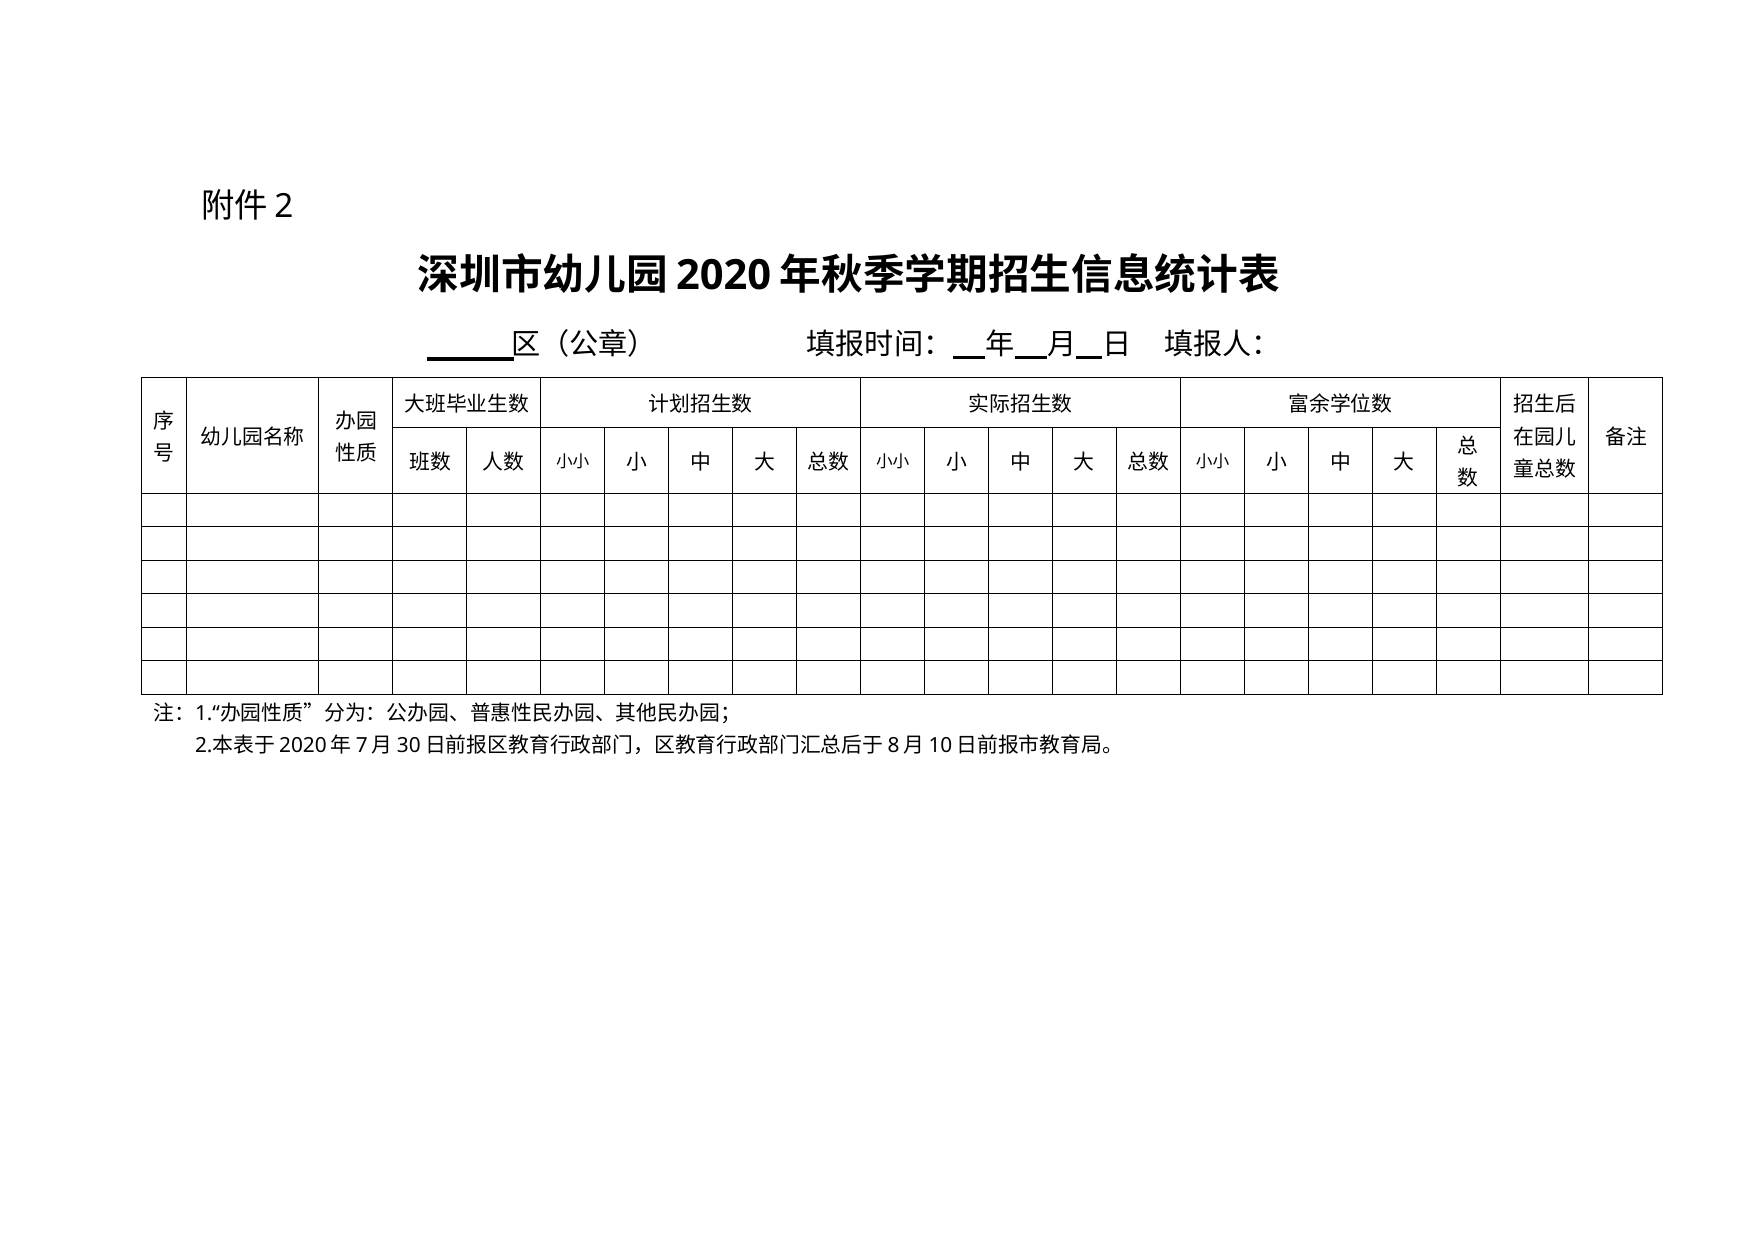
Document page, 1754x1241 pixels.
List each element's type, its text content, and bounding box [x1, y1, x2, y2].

table_cell [1117, 661, 1180, 694]
table_cell [1589, 661, 1662, 694]
table_cell [1373, 661, 1436, 694]
table_cell [669, 561, 732, 593]
table_cell [467, 594, 540, 627]
table_cell [1501, 494, 1588, 526]
table_cell [1309, 527, 1372, 560]
table_cell [1373, 561, 1436, 593]
table_cell [1309, 594, 1372, 627]
table_cell [797, 628, 860, 660]
table_cell 大 [1053, 428, 1116, 493]
table_cell [142, 527, 186, 560]
table_cell [861, 628, 924, 660]
table_cell [541, 628, 604, 660]
table_cell [319, 628, 392, 660]
table_cell 实际招生数 [861, 378, 1180, 427]
table_cell 总数 [797, 428, 860, 493]
table_cell [1373, 594, 1436, 627]
table_cell [1501, 628, 1588, 660]
table_cell [1245, 661, 1308, 694]
table_cell [797, 661, 860, 694]
table_cell [797, 527, 860, 560]
table_cell [1181, 661, 1244, 694]
table_cell [1501, 561, 1588, 593]
table_cell 小 [605, 428, 668, 493]
table_cell [925, 661, 988, 694]
table_cell [1181, 628, 1244, 660]
table_cell [989, 494, 1052, 526]
table_cell [925, 628, 988, 660]
table_cell [319, 527, 392, 560]
table_cell [669, 527, 732, 560]
table_cell [393, 494, 466, 526]
table_cell [1181, 561, 1244, 593]
table_cell [1117, 494, 1180, 526]
table_cell [467, 628, 540, 660]
table_cell 中 [989, 428, 1052, 493]
table_cell [605, 527, 668, 560]
table_cell [605, 661, 668, 694]
table_cell [393, 594, 466, 627]
table_cell [142, 494, 186, 526]
table_cell [605, 594, 668, 627]
table_cell [861, 561, 924, 593]
table_cell 总数 [1117, 428, 1180, 493]
table_cell 序号 [142, 378, 186, 493]
table_cell [733, 527, 796, 560]
table_cell [1373, 527, 1436, 560]
table_cell [319, 561, 392, 593]
table_cell [1245, 494, 1308, 526]
table_cell [1501, 594, 1588, 627]
table_cell 中 [669, 428, 732, 493]
table_cell [733, 594, 796, 627]
table_cell [187, 561, 318, 593]
table_cell 大班毕业生数 [393, 378, 540, 427]
table_cell [1589, 527, 1662, 560]
table_cell [733, 661, 796, 694]
table_cell [319, 594, 392, 627]
table_cell [797, 494, 860, 526]
table_cell 区（公章） 填报时间： 年 月 日 填报人： [68, 306, 1629, 377]
table_cell [1437, 661, 1500, 694]
table_cell [142, 661, 186, 694]
table_cell [541, 494, 604, 526]
table_cell [1181, 594, 1244, 627]
text 附件2 [201, 171, 1535, 236]
table_cell [733, 628, 796, 660]
table_cell [669, 594, 732, 627]
table_cell [467, 494, 540, 526]
table_cell 注：1.“办园性质”分为：公办园、普惠性民办园、其他民办园； 2.本表于2020年7月30日前报区教育行政部门，区教育行政部门汇总后于8月10日前报市教育局。 [142, 695, 1663, 760]
table_cell [989, 594, 1052, 627]
table_cell [925, 594, 988, 627]
table_cell [1181, 527, 1244, 560]
table_cell [393, 661, 466, 694]
table_cell [1117, 561, 1180, 593]
table_cell [1245, 628, 1308, 660]
table_cell [861, 527, 924, 560]
table_cell [669, 494, 732, 526]
table_cell 备注 [1589, 378, 1662, 493]
table_cell [393, 628, 466, 660]
table_cell [1589, 494, 1662, 526]
table_cell [467, 527, 540, 560]
table_cell 幼儿园名称 [187, 378, 318, 493]
table_cell [925, 494, 988, 526]
table_cell [393, 527, 466, 560]
table_cell [142, 594, 186, 627]
table_cell [1437, 628, 1500, 660]
table_cell [541, 561, 604, 593]
table_cell [1053, 494, 1116, 526]
table_cell [861, 494, 924, 526]
table_cell [142, 561, 186, 593]
table_cell [1309, 561, 1372, 593]
table_cell [1309, 661, 1372, 694]
table_cell [1373, 494, 1436, 526]
table_cell 总数 [1437, 428, 1500, 493]
table_header 深圳市幼儿园2020年秋季学期招生信息统计表 [68, 236, 1629, 306]
table_cell 中 [1309, 428, 1372, 493]
table_cell 小 [1245, 428, 1308, 493]
table_cell [187, 661, 318, 694]
table_cell [989, 661, 1052, 694]
table_cell [797, 594, 860, 627]
table_cell [319, 661, 392, 694]
table_cell [1501, 661, 1588, 694]
table_cell 小小 [861, 428, 924, 493]
table_cell [1245, 561, 1308, 593]
table_cell [989, 628, 1052, 660]
table_cell [142, 628, 186, 660]
table_cell [1181, 494, 1244, 526]
table_cell [605, 561, 668, 593]
table_cell [733, 561, 796, 593]
table_cell [605, 628, 668, 660]
table_cell [1309, 494, 1372, 526]
table_cell [187, 527, 318, 560]
table_cell [669, 628, 732, 660]
table_cell [1437, 561, 1500, 593]
table_cell 富余学位数 [1181, 378, 1500, 427]
table_cell [1309, 628, 1372, 660]
table_cell [1117, 527, 1180, 560]
table_cell [989, 527, 1052, 560]
table_cell [925, 561, 988, 593]
table_cell [187, 628, 318, 660]
table_cell [1589, 561, 1662, 593]
table_cell 班数 [393, 428, 466, 493]
table_cell [1245, 527, 1308, 560]
table_cell [861, 661, 924, 694]
table_cell [187, 494, 318, 526]
table_cell [1053, 561, 1116, 593]
table_cell 办园性质 [319, 378, 392, 493]
table_cell [1053, 628, 1116, 660]
table_cell [989, 561, 1052, 593]
table_cell [319, 494, 392, 526]
table_cell [1053, 527, 1116, 560]
table_cell [1437, 527, 1500, 560]
table_cell [1437, 494, 1500, 526]
table_cell [1117, 628, 1180, 660]
table_cell [1589, 628, 1662, 660]
table_cell [541, 594, 604, 627]
table_cell 小小 [541, 428, 604, 493]
table_cell [1245, 594, 1308, 627]
table_cell [1437, 594, 1500, 627]
table_cell 计划招生数 [541, 378, 860, 427]
table_cell 大 [733, 428, 796, 493]
table_cell [1053, 661, 1116, 694]
table_cell 小小 [1181, 428, 1244, 493]
table_cell [1373, 628, 1436, 660]
table_cell [733, 494, 796, 526]
table_cell [861, 594, 924, 627]
table_cell [1501, 527, 1588, 560]
table_cell [467, 661, 540, 694]
table_cell [187, 594, 318, 627]
table_cell [1589, 594, 1662, 627]
table_cell [541, 661, 604, 694]
table_cell [1117, 594, 1180, 627]
table_cell [467, 561, 540, 593]
table_cell [393, 561, 466, 593]
table_cell 小 [925, 428, 988, 493]
table_cell [797, 561, 860, 593]
table_cell [605, 494, 668, 526]
table_cell [1053, 594, 1116, 627]
table_cell 招生后在园儿童总数 [1501, 378, 1588, 493]
table_cell 大 [1373, 428, 1436, 493]
table_cell 人数 [467, 428, 540, 493]
table_cell [669, 661, 732, 694]
table_cell [925, 527, 988, 560]
table_cell [541, 527, 604, 560]
